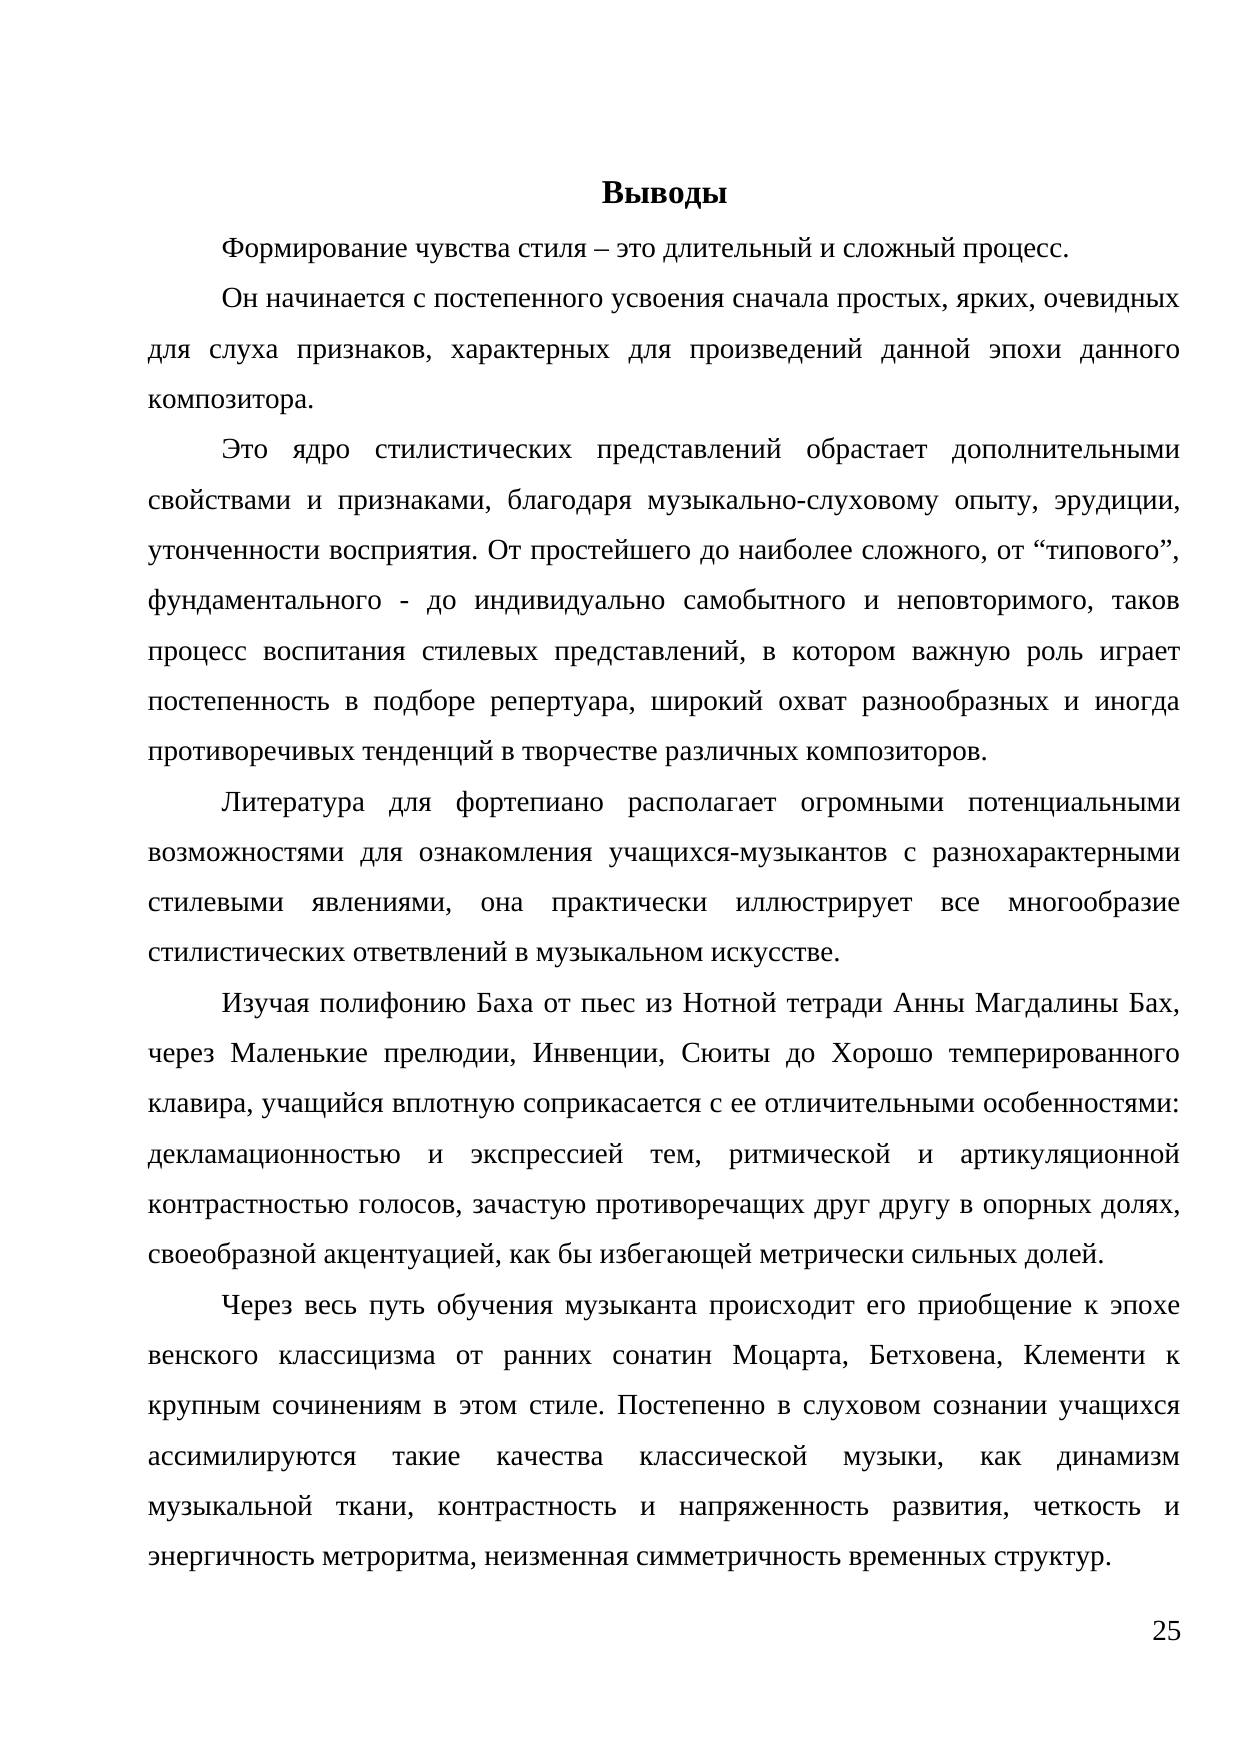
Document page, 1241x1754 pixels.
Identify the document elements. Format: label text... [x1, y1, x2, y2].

text Литература для фортепиано располагает огромными потенциальными возможностями для ознакомления учащихся-музыкантов с разнохарактерными стилевыми явлениями, она практически иллюстрирует все многообразие стилистических ответвлений в музыкальном искусстве. [148, 784, 1181, 968]
text Через весь путь обучения музыканта происходит его приобщение к эпохе венского классицизма от ранних сонатин Моцарта, Бетховена, Клементи к крупным сочинениям в этом стиле. Постепенно в слуховом сознании учащихся ассимилируются такие качества классической музыки, как динамизм музыкальной ткани, контрастность и напряженность развития, четкость и энергичность метроритма, неизменная симметричность временных структур. [148, 1287, 1181, 1572]
text Это ядро стилистических представлений обрастает дополнительными свойствами и признаками, благодаря музыкально-слуховому опыту, эрудиции, утонченности восприятия. От простейшего до наиболее сложного, от “типового”, фундаментального - до индивидуально самобытного и неповторимого, таков процесс воспитания стилевых представлений, в котором важную роль играет постепенность в подборе репертуара, широкий охват разнообразных и иногда противоречивых тенденций в творчестве различных композиторов. [148, 431, 1181, 767]
subtitle Выводы [148, 173, 1181, 211]
text Формирование чувства стиля – это длительный и сложный процесс. [148, 230, 1181, 264]
text Он начинается с постепенного усвоения сначала простых, ярких, очевидных для слуха признаков, характерных для произведений данной эпохи данного композитора. [148, 281, 1181, 415]
text Изучая полифонию Баха от пьес из Нотной тетради Анны Магдалины Бах, через Маленькие прелюдии, Инвенции, Сюиты до Хорошо темперированного клавира, учащийся вплотную соприкасается с ее отличительными особенностями: декламационностью и экспрессией тем, ритмической и артикуляционной контрастностью голосов, зачастую противоречащих друг другу в опорных долях, своеобразной акцентуацией, как бы избегающей метрически сильных долей. [148, 985, 1181, 1270]
